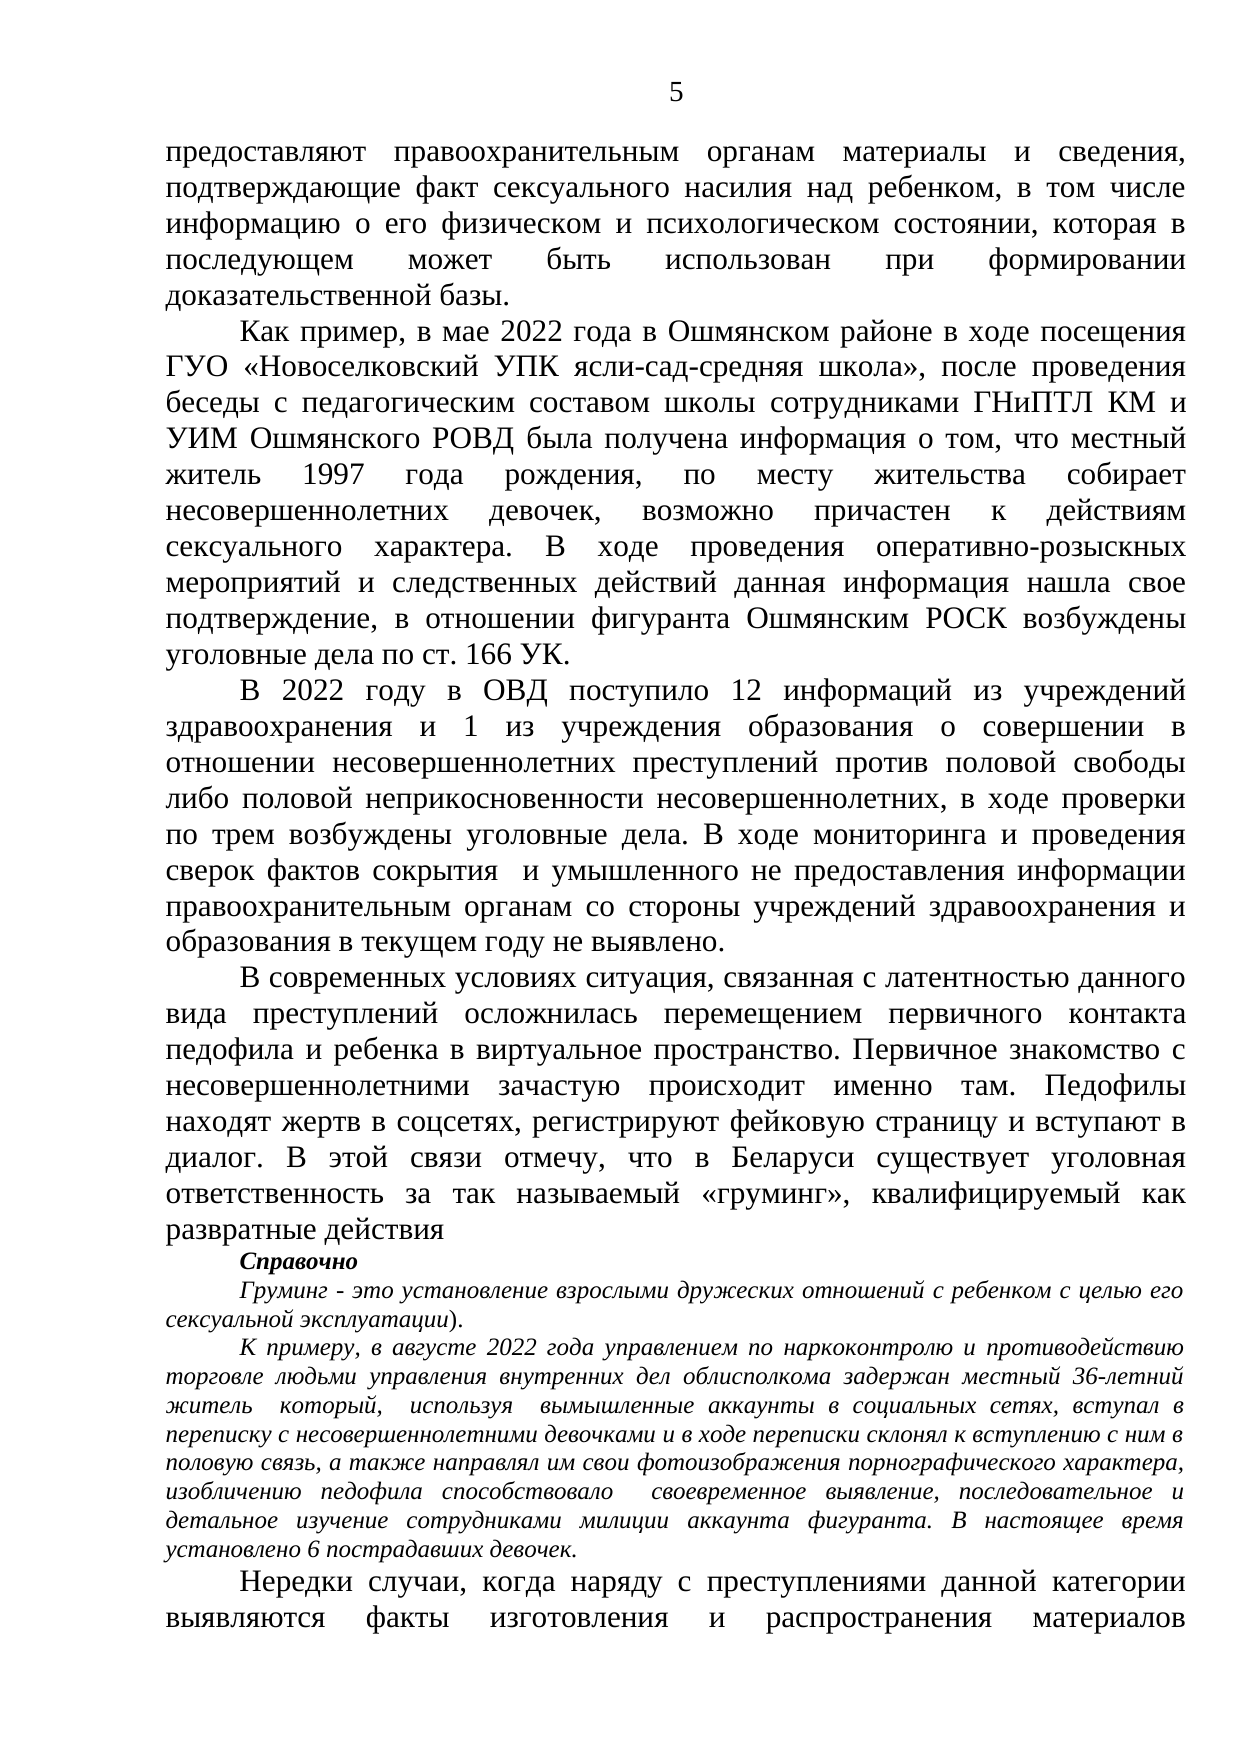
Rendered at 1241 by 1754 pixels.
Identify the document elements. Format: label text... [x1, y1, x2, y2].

text К примеру, в августе 2022 года управлением по наркоконтролю и противодействию торговле людьми управления внутренних дел облисполкома задержан местный 36-летний житель который, используя вымышленные аккаунты в социальных сетях, вступал в переписку с несовершеннолетними девочками и в ходе переписки склонял к вступлению с ним в половую связь, а также направлял им свои фотоизображения порнографического характера, изобличению педофила способствовало своевременное выявление, последовательное и детальное изучение сотрудниками милиции аккаунта фигуранта. В настоящее время установлено 6 пострадавших девочек. [165, 1332, 1187, 1562]
text В современных условиях ситуация, связанная с латентностью данного вида преступлений осложнилась перемещением первичного контакта педофила и ребенка в виртуальное пространство. Первичное знакомство с несовершеннолетними зачастую происходит именно там. Педофилы находят жертв в соцсетях, регистрируют фейковую страницу и вступают в диалог. В этой связи отмечу, что в Беларуси существует уголовная ответственность за так называемый «груминг», квалифицируемый как развратные действия [165, 959, 1187, 1246]
text Как пример, в мае 2022 года в Ошмянском районе в ходе посещения ГУО «Новоселковский УПК ясли-сад-средняя школа», после проведения беседы с педагогическим составом школы сотрудниками ГНиПТЛ КМ и УИМ Ошмянского РОВД была получена информация о том, что местный житель 1997 года рождения, по месту жительства собирает несовершеннолетних девочек, возможно причастен к действиям сексуального характера. В ходе проведения оперативно-розыскных мероприятий и следственных действий данная информация нашла свое подтверждение, в отношении фигуранта Ошмянским РОСК возбуждены уголовные дела по ст. 166 УК. [165, 312, 1187, 671]
text Справочно [165, 1246, 1187, 1275]
text Груминг - это установление взрослыми дружеских отношений с ребенком с целью его сексуальной эксплуатации). [165, 1275, 1187, 1332]
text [165, 132, 1187, 312]
text В 2022 году в ОВД поступило 12 информаций из учреждений здравоохранения и 1 из учреждения образования о совершении в отношении несовершеннолетних преступлений против половой свободы либо половой неприкосновенности несовершеннолетних, в ходе проверки по трем возбуждены уголовные дела. В ходе мониторинга и проведения сверок фактов сокрытия и умышленного не предоставления информации правоохранительным органам со стороны учреждений здравоохранения и образования в текущем году не выявлено. [165, 671, 1187, 959]
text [165, 1562, 1187, 1634]
